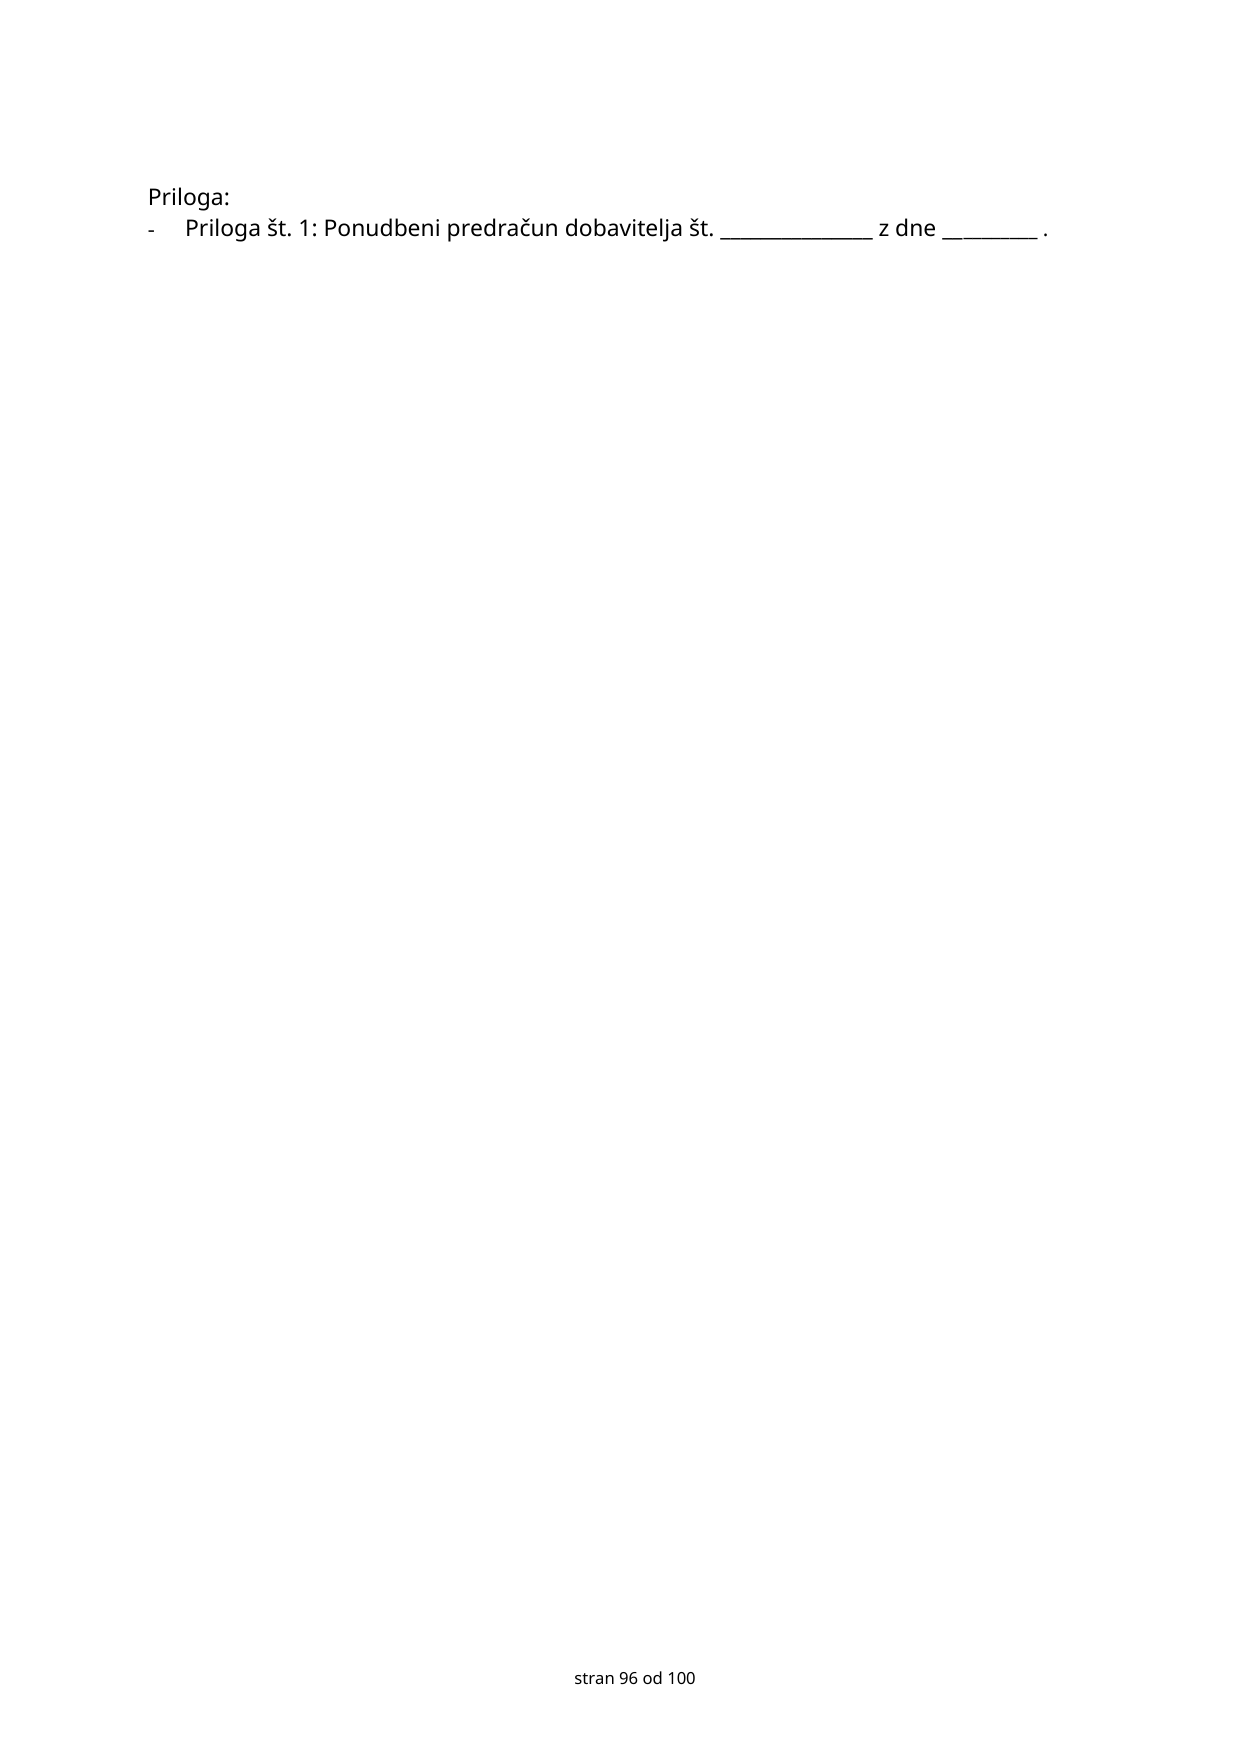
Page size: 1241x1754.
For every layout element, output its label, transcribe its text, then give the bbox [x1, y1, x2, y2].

list Priloga št. 1: Ponudbeni predračun dobavitelja št. _______________ z dne __________ . [148, 212, 1122, 243]
text Priloga: [148, 181, 1122, 212]
